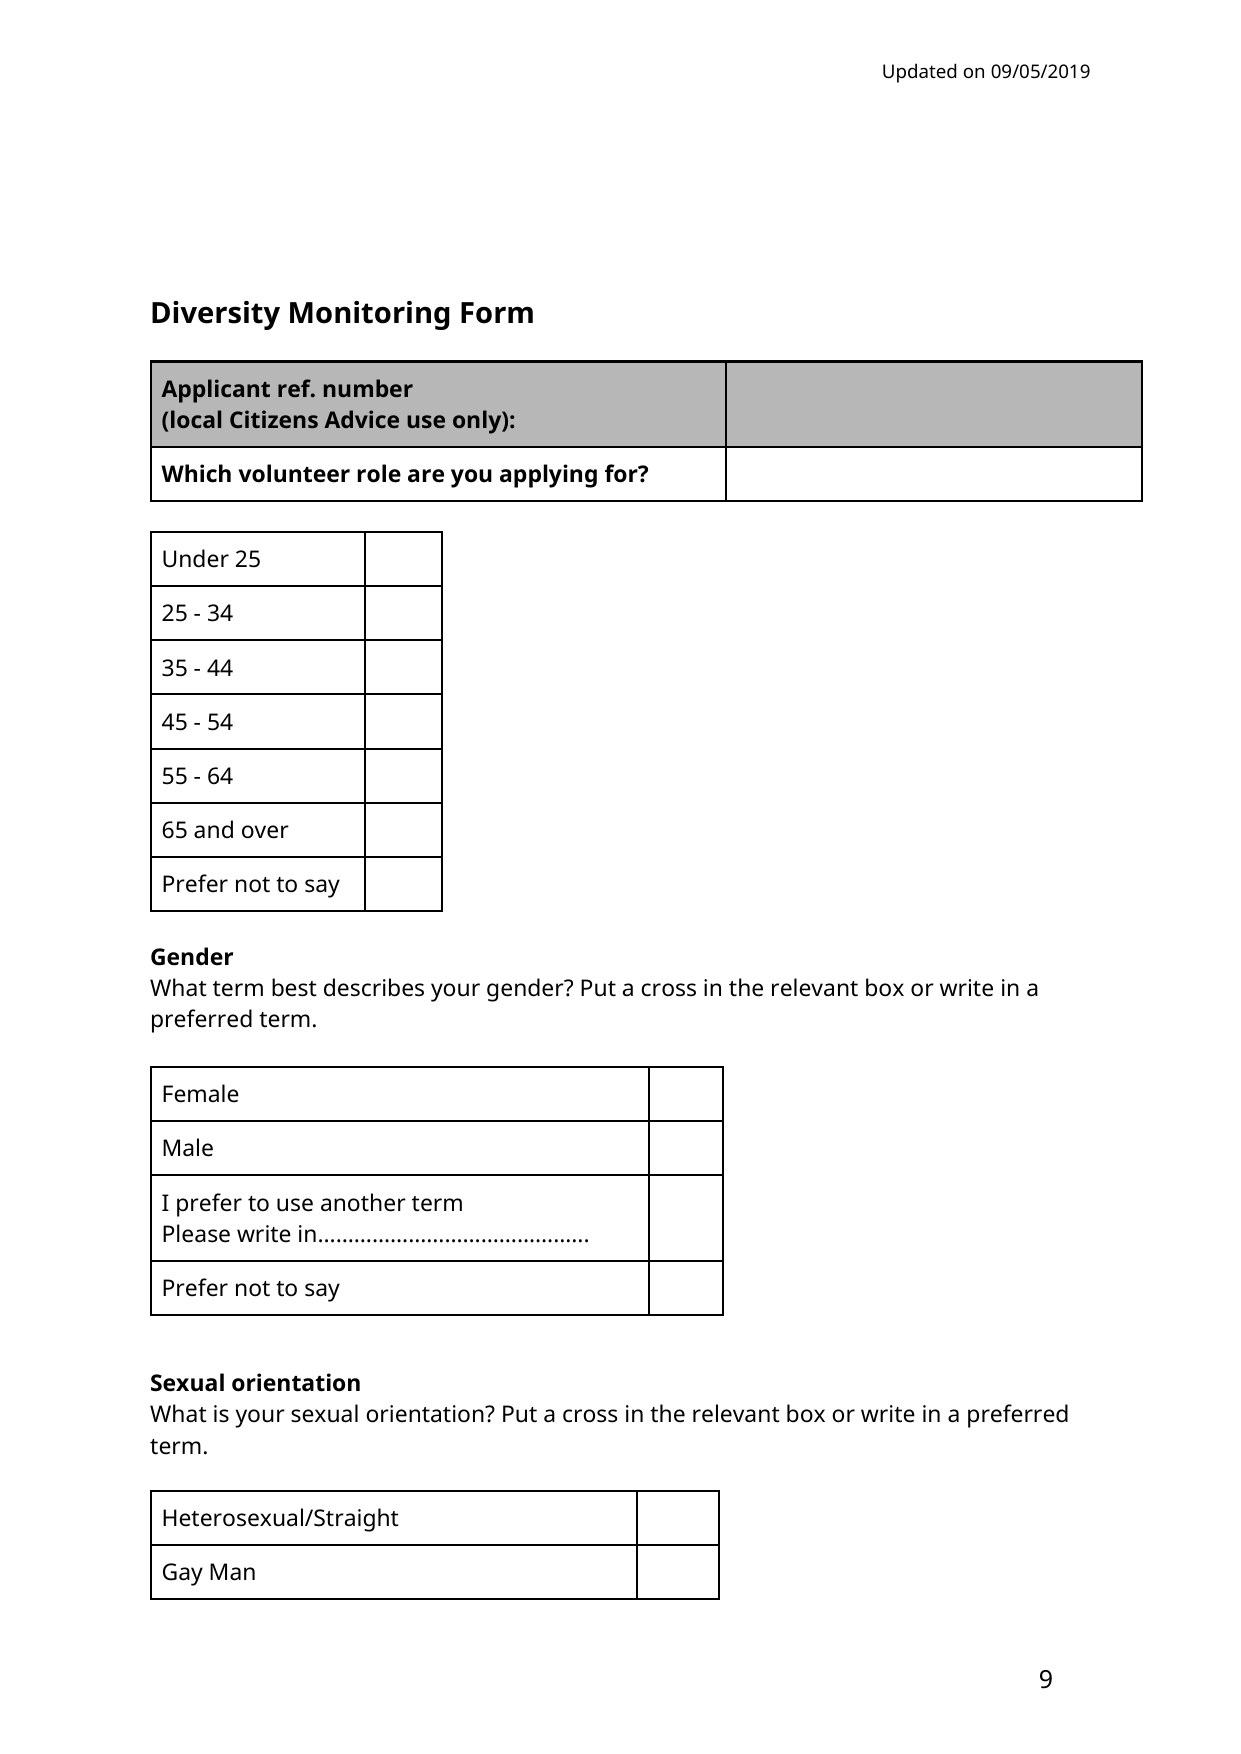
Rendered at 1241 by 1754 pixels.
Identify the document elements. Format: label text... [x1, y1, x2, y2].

text Gender What term best describes your gender? Put a cross in the relevant box or write in a preferred term. [150, 941, 1090, 1066]
table_cell [366, 858, 441, 910]
text Diversity Monitoring Form [150, 292, 1090, 360]
table_cell 35 - 44 [152, 641, 364, 693]
table_header [650, 1068, 722, 1120]
table_cell [650, 1122, 722, 1174]
table_header [638, 1492, 718, 1544]
table_cell 45 - 54 [152, 695, 364, 747]
table_header Under 25 [152, 533, 364, 585]
text Sexual orientation What is your sexual orientation? Put a cross in the relevant box or write in a preferred term. [150, 1367, 1090, 1489]
table_header Applicant ref. number (local Citizens Advice use only): [152, 363, 725, 446]
table_cell Prefer not to say [152, 858, 364, 910]
table_cell [638, 1546, 718, 1598]
table_header [366, 533, 441, 585]
table_cell I prefer to use another term Please write in……………………………………... [152, 1176, 648, 1259]
table_cell [366, 695, 441, 747]
table_cell 65 and over [152, 804, 364, 856]
table_cell [366, 804, 441, 856]
table_header [727, 363, 1141, 446]
table_cell Which volunteer role are you applying for? [152, 448, 725, 500]
table_cell Prefer not to say [152, 1262, 648, 1314]
table_cell [727, 448, 1141, 500]
table_cell 25 - 34 [152, 587, 364, 639]
table_cell [650, 1262, 722, 1314]
table_cell [650, 1176, 722, 1259]
table_header Heterosexual/Straight [152, 1492, 636, 1544]
table_cell [366, 587, 441, 639]
table_header Female [152, 1068, 648, 1120]
table_cell 55 - 64 [152, 750, 364, 802]
table_cell [366, 750, 441, 802]
table_cell Male [152, 1122, 648, 1174]
table_cell [366, 641, 441, 693]
table_cell Gay Man [152, 1546, 636, 1598]
